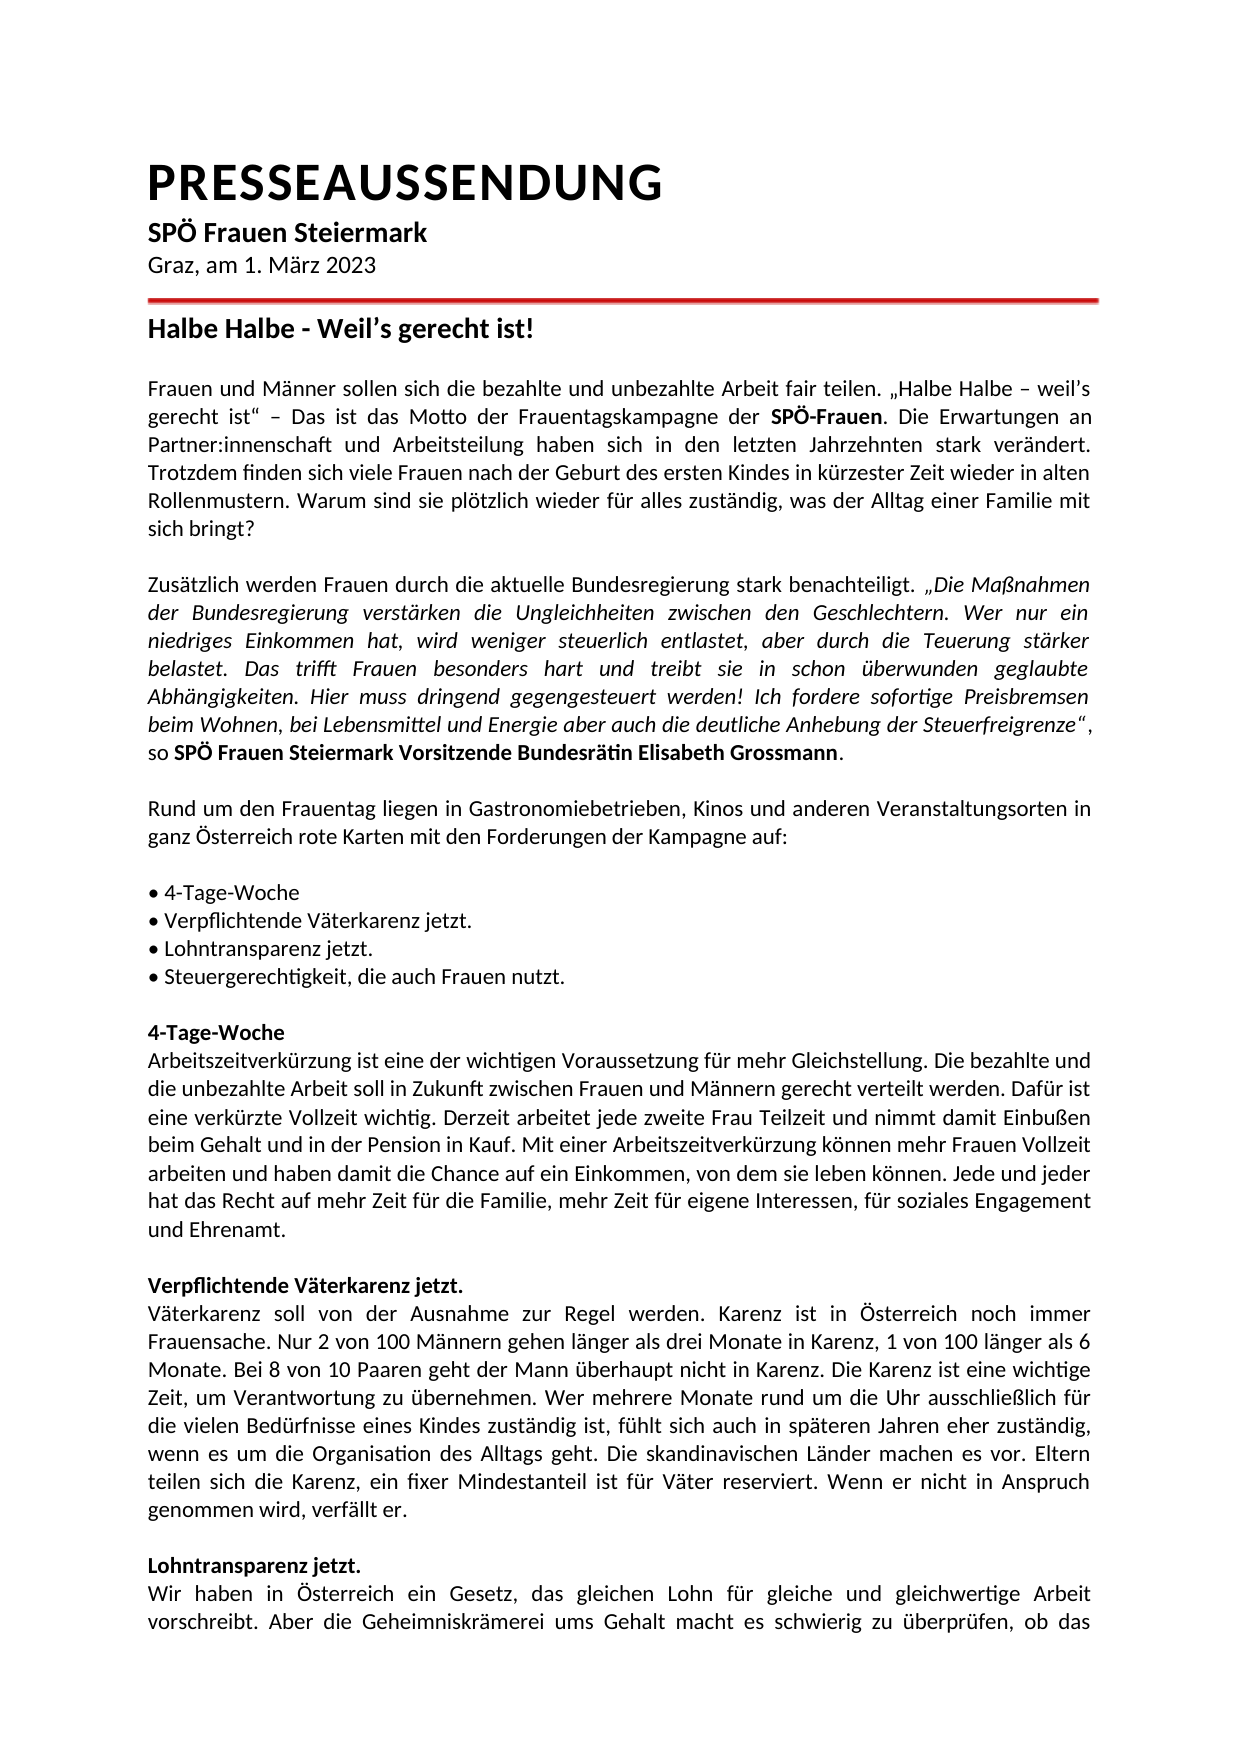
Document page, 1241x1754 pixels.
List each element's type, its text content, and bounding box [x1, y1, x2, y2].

text Verpflichtende Väterkarenz jetzt. [148, 1271, 1093, 1299]
text • Verpflichtende Väterkarenz jetzt. [148, 906, 1093, 934]
text Väterkarenz soll von der Ausnahme zur Regel werden. Karenz ist in Österreich noch immer Frauensache. Nur 2 von 100 Männern gehen länger als drei Monate in Karenz, 1 von 100 länger als 6 Monate. Bei 8 von 10 Paaren geht der Mann überhaupt nicht in Karenz. Die Karenz ist eine wichtige Zeit, um Verantwortung zu übernehmen. Wer mehrere Monate rund um die Uhr ausschließlich für die vielen Bedürfnisse eines Kindes zuständig ist, fühlt sich auch in späteren Jahren eher zuständig, wenn es um die Organisation des Alltags geht. Die skandinavischen Länder machen es vor. Eltern teilen sich die Karenz, ein fixer Mindestanteil ist für Väter reserviert. Wenn er nicht in Anspruch genommen wird, verfällt er. [148, 1299, 1093, 1523]
text Lohntransparenz jetzt. [148, 1551, 1093, 1579]
text Arbeitszeitverkürzung ist eine der wichtigen Voraussetzung für mehr Gleichstellung. Die bezahlte und die unbezahlte Arbeit soll in Zukunft zwischen Frauen und Männern gerecht verteilt werden. Dafür ist eine verkürzte Vollzeit wichtig. Derzeit arbeitet jede zweite Frau Teilzeit und nimmt damit Einbußen beim Gehalt und in der Pension in Kauf. Mit einer Arbeitszeitverkürzung können mehr Frauen Vollzeit arbeiten und haben damit die Chance auf ein Einkommen, von dem sie leben können. Jede und jeder hat das Recht auf mehr Zeit für die Familie, mehr Zeit für eigene Interessen, für soziales Engagement und Ehrenamt. [148, 1047, 1093, 1243]
text 4-Tage-Woche [148, 1018, 1093, 1047]
text • Lohntransparenz jetzt. [148, 934, 1093, 962]
text • 4-Tage-Woche [148, 878, 1093, 906]
text • Steuergerechtigkeit, die auch Frauen nutzt. [148, 962, 1093, 991]
picture [147, 298, 1100, 305]
text SPÖ Frauen Steiermark [148, 214, 1093, 249]
text Frauen und Männer sollen sich die bezahlte und unbezahlte Arbeit fair teilen. „Halbe Halbe – weil’s gerecht ist“ – Das ist das Motto der Frauentagskampagne der SPÖ-Frauen. Die Erwartungen an Partner:innenschaft und Arbeitsteilung haben sich in den letzten Jahrzehnten stark verändert. Trotzdem finden sich viele Frauen nach der Geburt des ersten Kindes in kürzester Zeit wieder in alten Rollenmustern. Warum sind sie plötzlich wieder für alles zuständig, was der Alltag einer Familie mit sich bringt? [148, 374, 1093, 542]
text PRESSEAUSSENDUNG [148, 148, 1093, 214]
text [148, 1579, 1093, 1635]
text Zusätzlich werden Frauen durch die aktuelle Bundesregierung stark benachteiligt. „Die Maßnahmen der Bundesregierung verstärken die Ungleichheiten zwischen den Geschlechtern. Wer nur ein niedriges Einkommen hat, wird weniger steuerlich entlastet, aber durch die Teuerung stärker belastet. Das trifft Frauen besonders hart und treibt sie in schon überwunden geglaubte Abhängigkeiten. Hier muss dringend gegengesteuert werden! Ich fordere sofortige Preisbremsen beim Wohnen, bei Lebensmittel und Energie aber auch die deutliche Anhebung der Steuerfreigrenze“, so SPÖ Frauen Steiermark Vorsitzende Bundesrätin Elisabeth Grossmann. [148, 570, 1093, 766]
text Halbe Halbe - Weil’s gerecht ist! [148, 310, 1093, 346]
text Graz, am 1. März 2023 [148, 249, 1093, 280]
text Rund um den Frauentag liegen in Gastronomiebetrieben, Kinos und anderen Veranstaltungsorten in ganz Österreich rote Karten mit den Forderungen der Kampagne auf: [148, 794, 1093, 850]
